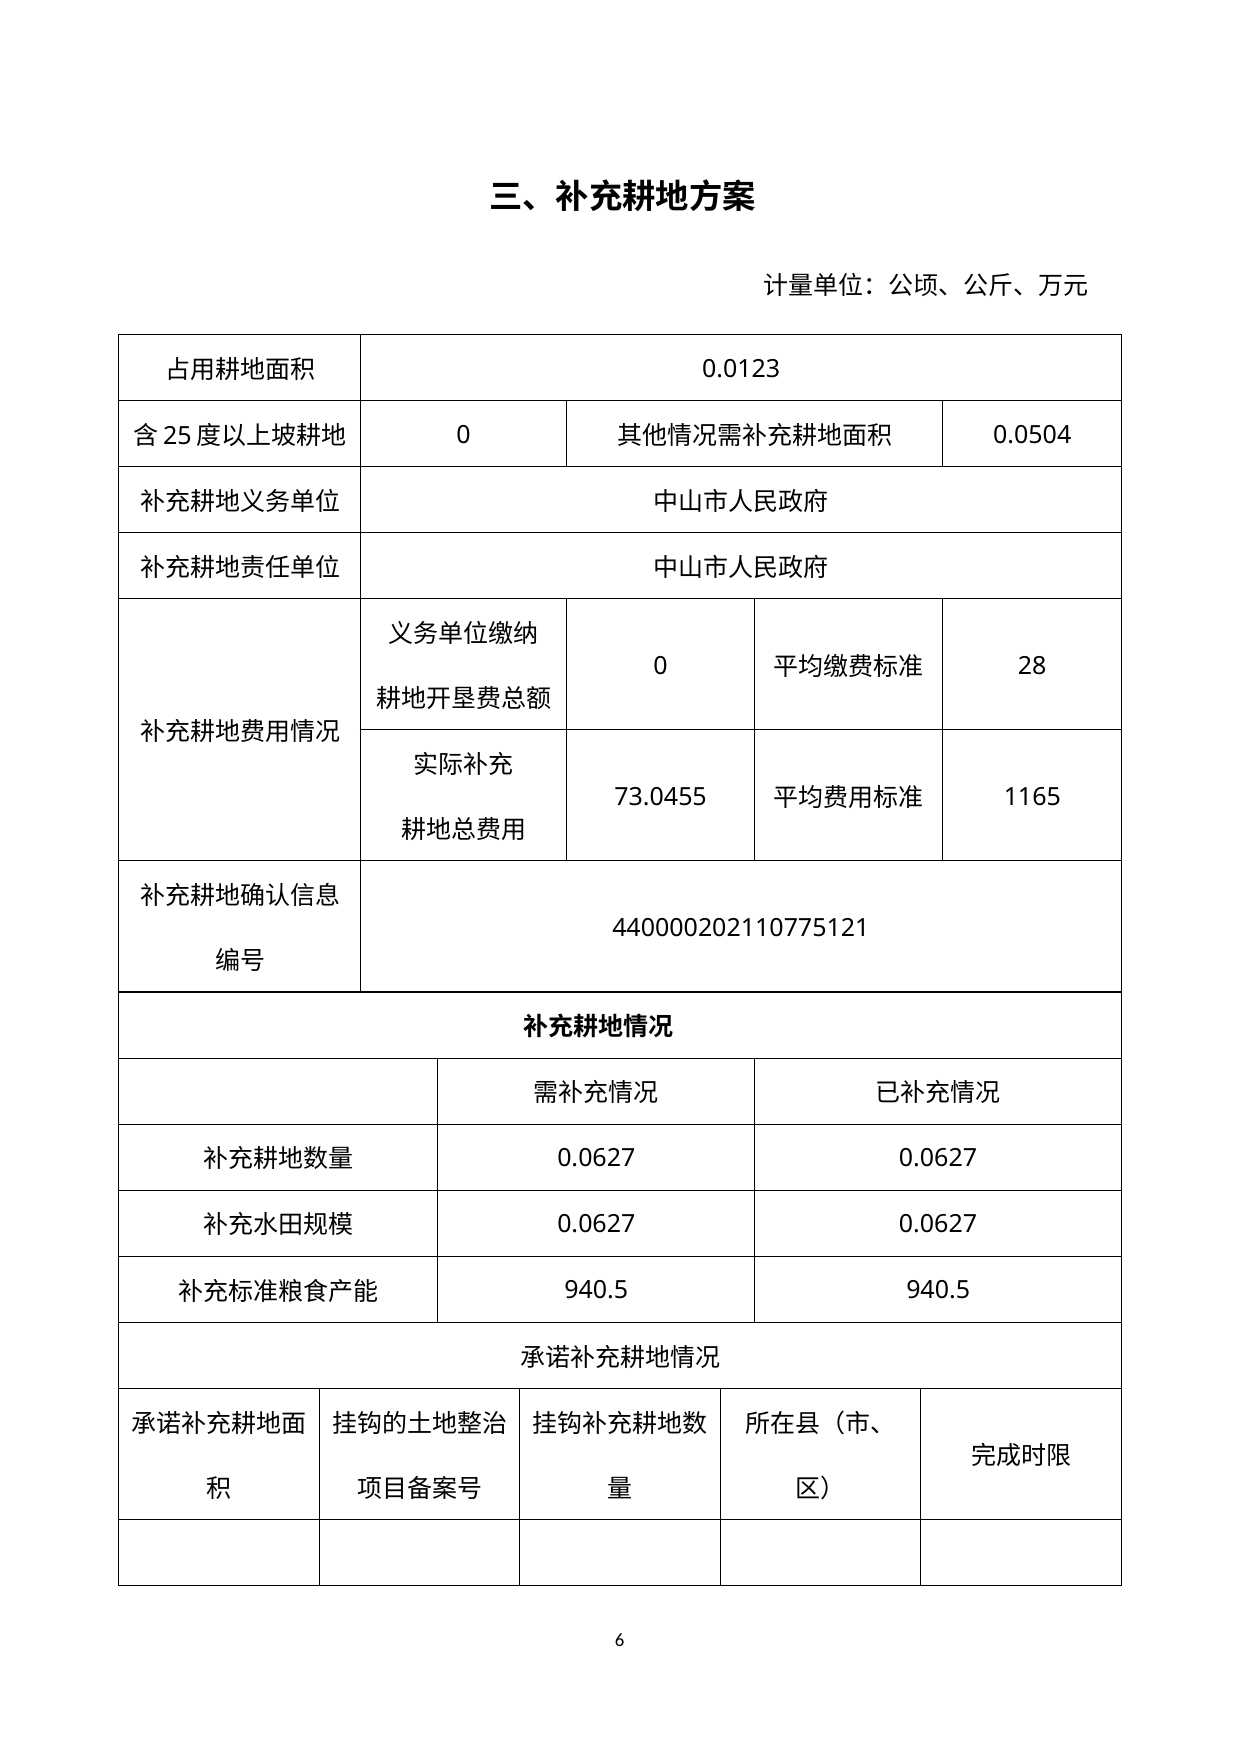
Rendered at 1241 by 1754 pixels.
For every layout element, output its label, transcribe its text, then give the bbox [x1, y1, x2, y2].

table_cell [119, 1520, 319, 1585]
table_cell 挂钩补充耕地数量 [520, 1389, 720, 1519]
table_cell 补充耕地费用情况 [119, 599, 360, 860]
table_cell 0 [361, 401, 566, 466]
table_cell 940.5 [438, 1257, 754, 1322]
table_cell 440000202110775121 [361, 861, 1121, 991]
table_cell [119, 1059, 437, 1123]
table_cell 补充耕地情况 [119, 993, 1121, 1057]
table_cell 义务单位缴纳 耕地开垦费总额 [361, 599, 566, 729]
table_cell 补充标准粮食产能 [119, 1257, 437, 1322]
text 计量单位：公顷、公斤、万元 [187, 251, 1088, 316]
table_header 占用耕地面积 [119, 335, 360, 400]
table_cell [921, 1520, 1121, 1585]
table_cell 需补充情况 [438, 1059, 754, 1123]
table_cell 其他情况需补充耕地面积 [567, 401, 942, 466]
table_cell 所在县（市、区） [721, 1389, 920, 1519]
table_cell 1165 [943, 730, 1121, 860]
table_cell 含25度以上坡耕地 [119, 401, 360, 466]
table_cell 0 [567, 599, 754, 729]
table_cell 补充耕地数量 [119, 1125, 437, 1189]
text 三、补充耕地方案 [187, 162, 1053, 227]
table_cell 承诺补充耕地情况 [119, 1323, 1121, 1388]
table_cell 0.0627 [438, 1125, 754, 1189]
table_cell 0.0504 [943, 401, 1121, 466]
table_cell 补充耕地义务单位 [119, 467, 360, 532]
table_cell 中山市人民政府 [361, 467, 1121, 532]
table_cell 已补充情况 [755, 1059, 1121, 1123]
table_cell 平均费用标准 [755, 730, 942, 860]
table_cell 73.0455 [567, 730, 754, 860]
table_cell 0.0627 [755, 1125, 1121, 1189]
table_cell 完成时限 [921, 1389, 1121, 1519]
table_cell [320, 1520, 519, 1585]
table_cell 补充耕地责任单位 [119, 533, 360, 598]
table_cell [721, 1520, 920, 1585]
table_cell [520, 1520, 720, 1585]
table_cell 补充水田规模 [119, 1191, 437, 1256]
table_cell 940.5 [755, 1257, 1121, 1322]
table_cell 挂钩的土地整治项目备案号 [320, 1389, 519, 1519]
table_cell 补充耕地确认信息 编号 [119, 861, 360, 991]
table_cell 28 [943, 599, 1121, 729]
table_cell 0.0627 [755, 1191, 1121, 1256]
table_cell 0.0627 [438, 1191, 754, 1256]
table_cell 中山市人民政府 [361, 533, 1121, 598]
table_cell 平均缴费标准 [755, 599, 942, 729]
table_cell 承诺补充耕地面积 [119, 1389, 319, 1519]
table_cell 实际补充 耕地总费用 [361, 730, 566, 860]
table_header 0.0123 [361, 335, 1121, 400]
